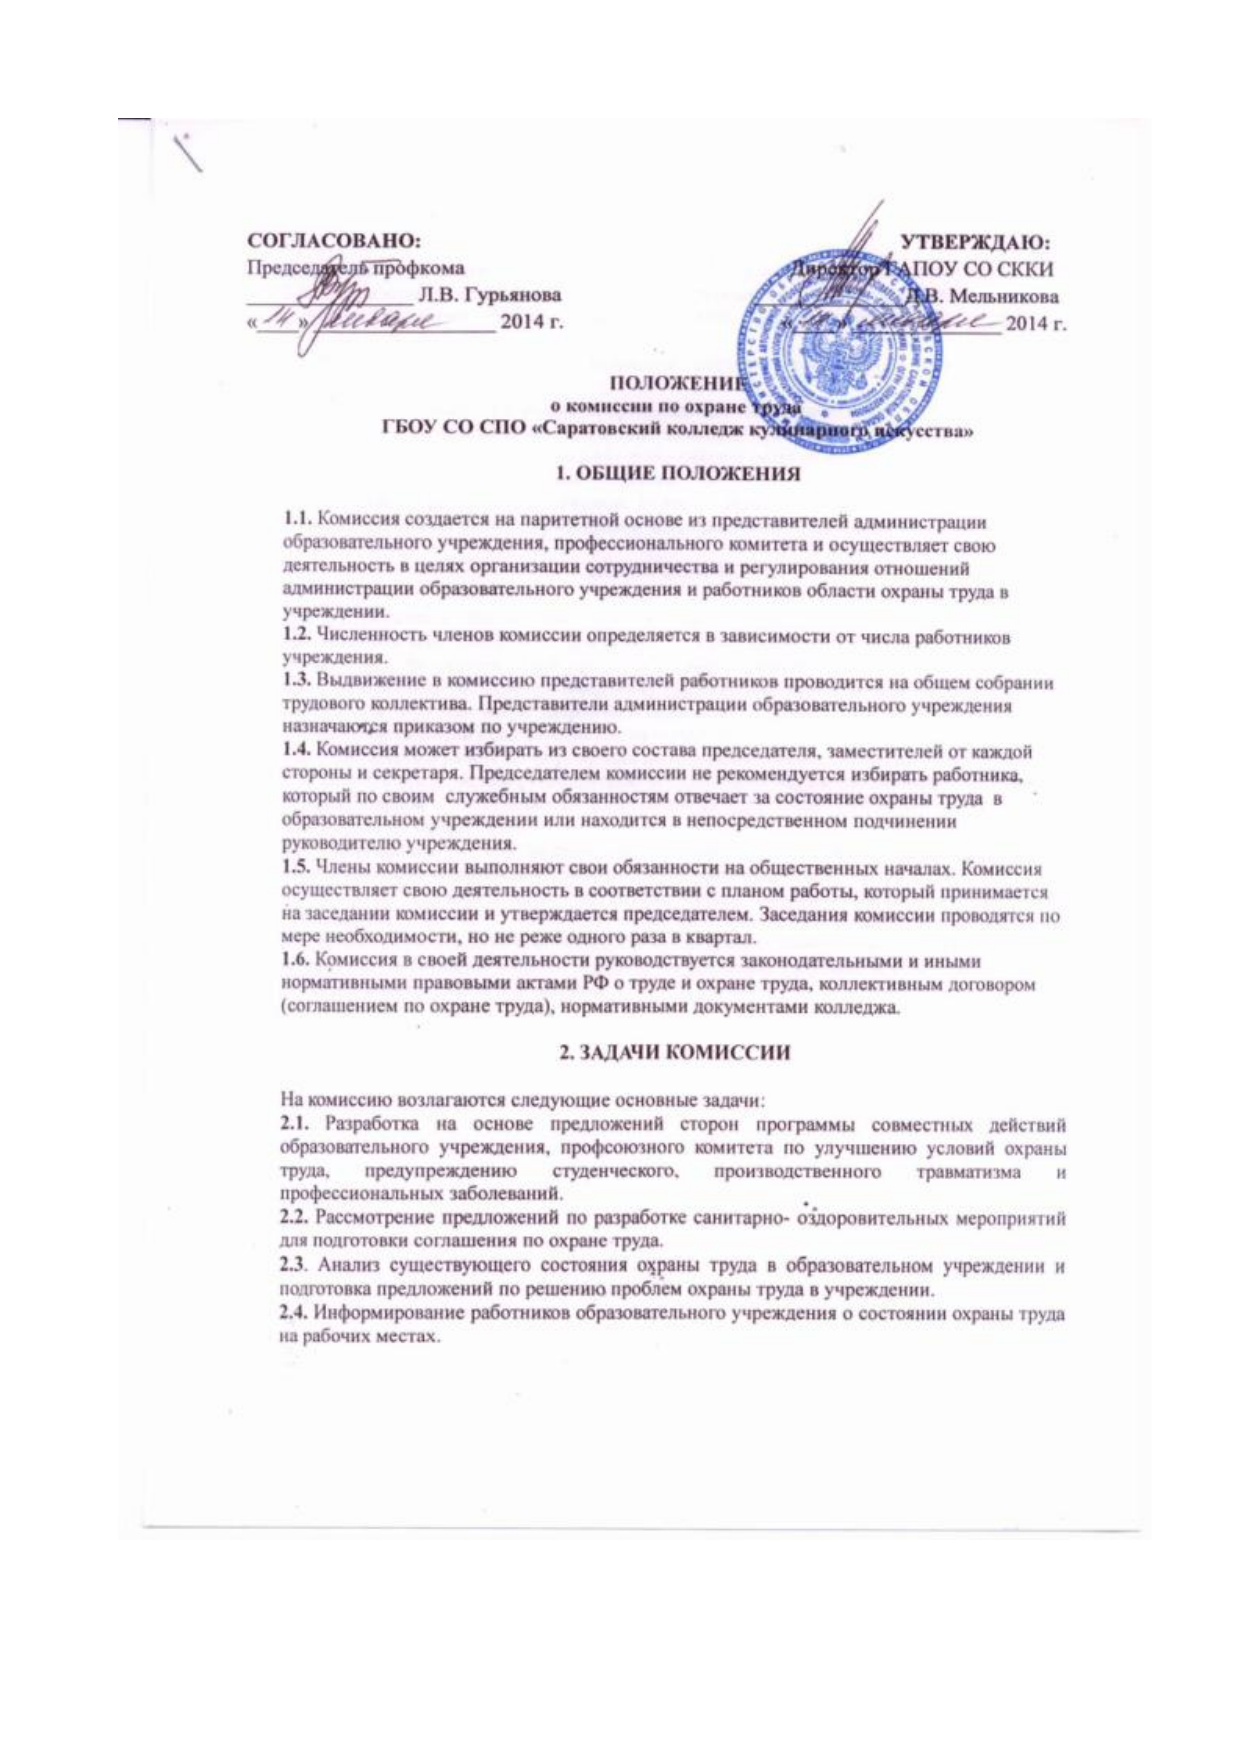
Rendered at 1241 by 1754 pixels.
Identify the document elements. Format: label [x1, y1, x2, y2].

picture [118, 118, 1152, 1540]
